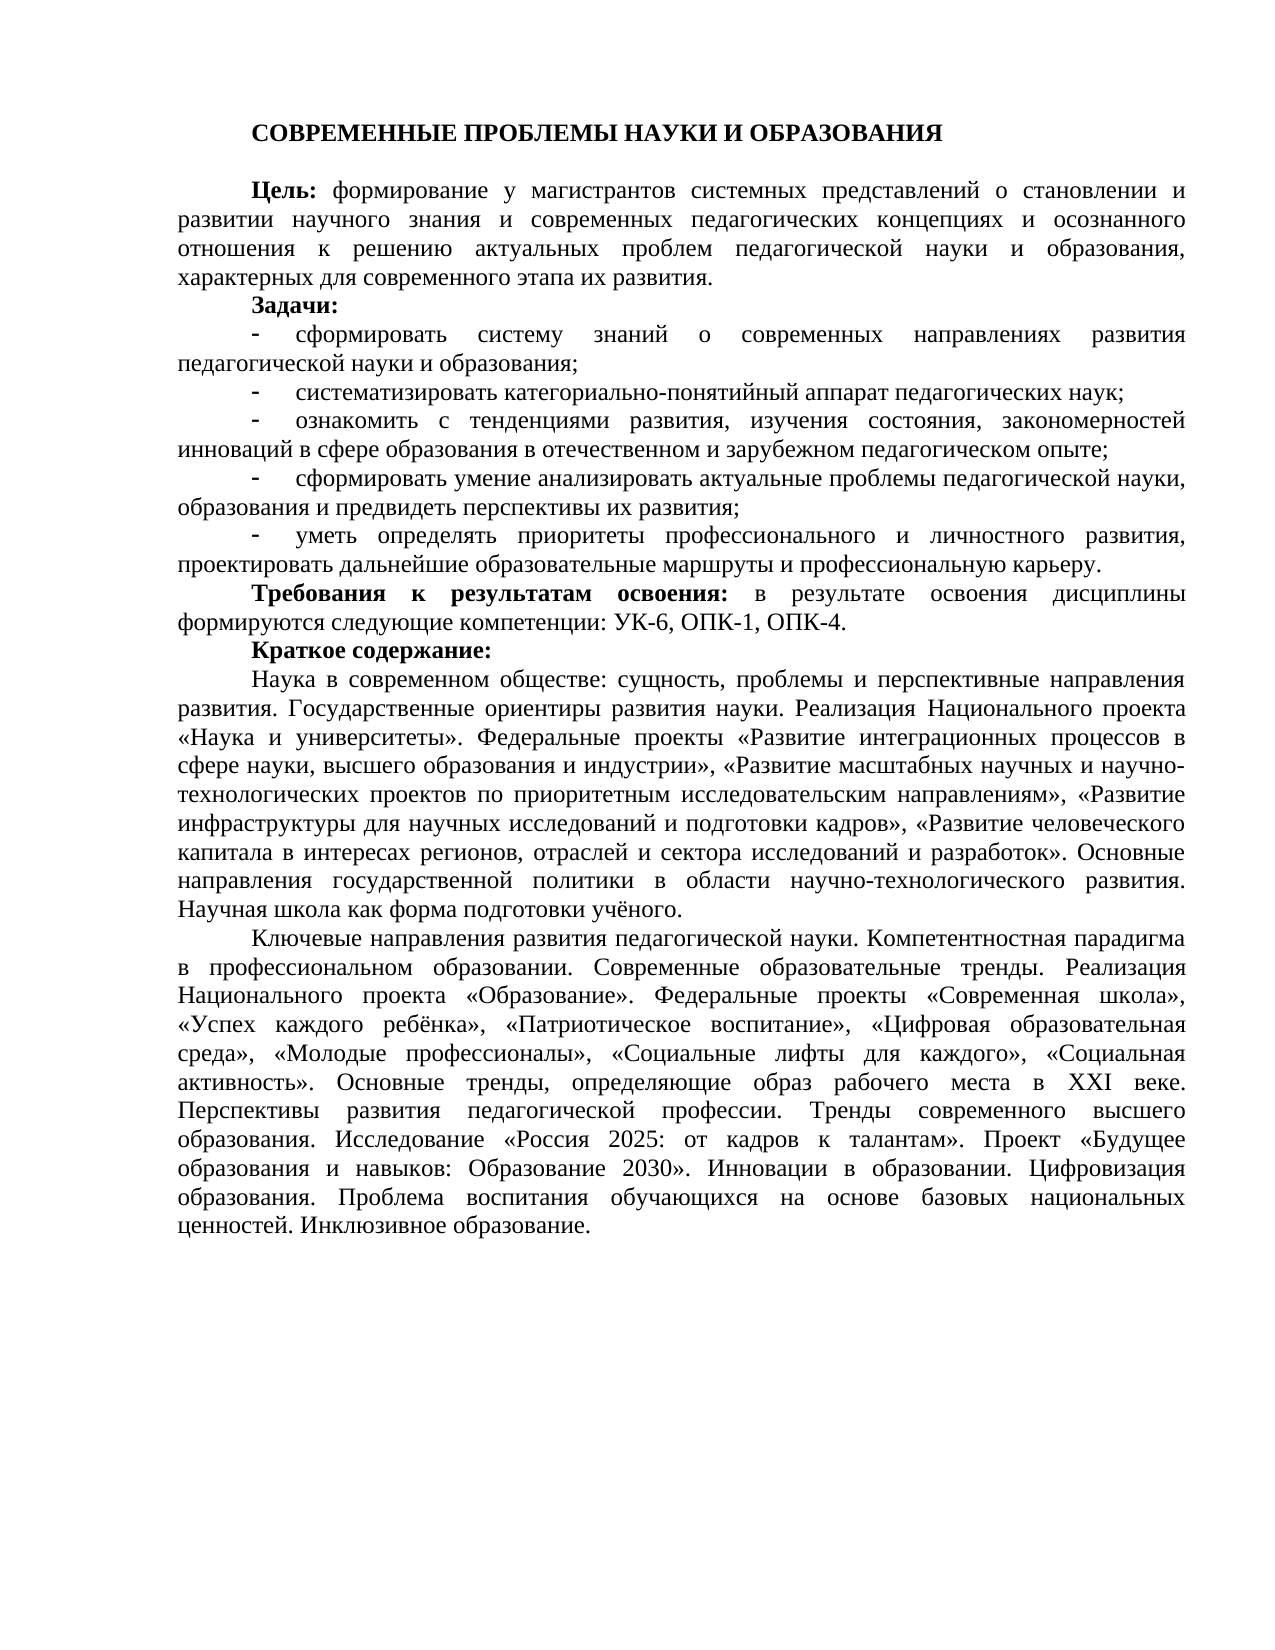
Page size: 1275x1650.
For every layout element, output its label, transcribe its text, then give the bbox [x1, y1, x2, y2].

list уметь определять приоритеты профессионального и личностного развития, проектировать дальнейшие образовательные маршруты и профессиональную карьеру. [177, 521, 1186, 578]
list сформировать систему знаний о современных направлениях развития педагогической науки и образования; [177, 319, 1186, 377]
text Требования к результатам освоения: в результате освоения дисциплины формируются следующие компетенции: УК-6, ОПК-1, ОПК-4. [177, 578, 1186, 636]
text Задачи: [177, 291, 1186, 319]
list сформировать умение анализировать актуальные проблемы педагогической науки, образования и предвидеть перспективы их развития; [177, 463, 1186, 521]
text Цель: формирование у магистрантов системных представлений о становлении и развитии научного знания и современных педагогических концепциях и осознанного отношения к решению актуальных проблем педагогической науки и образования, характерных для современного этапа их развития. [177, 176, 1186, 291]
text Наука в современном обществе: сущность, проблемы и перспективные направления развития. Государственные ориентиры развития науки. Реализация Национального проекта «Наука и университеты». Федеральные проекты «Развитие интеграционных процессов в сфере науки, высшего образования и индустрии», «Развитие масштабных научных и научно-технологических проектов по приоритетным исследовательским направлениям», «Развитие инфраструктуры для научных исследований и подготовки кадров», «Развитие человеческого капитала в интересах регионов, отраслей и сектора исследований и разработок». Основные направления государственной политики в области научно-технологического развития. Научная школа как форма подготовки учёного. [177, 664, 1186, 923]
list систематизировать категориально-понятийный аппарат педагогических наук; [177, 377, 1186, 406]
text СОВРЕМЕННЫЕ ПРОБЛЕМЫ НАУКИ И ОБРАЗОВАНИЯ [177, 118, 1186, 147]
text Краткое содержание: [177, 636, 1186, 664]
text Ключевые направления развития педагогической науки. Компетентностная парадигма в профессиональном образовании. Современные образовательные тренды. Реализация Национального проекта «Образование». Федеральные проекты «Современная школа», «Успех каждого ребёнка», «Патриотическое воспитание», «Цифровая образовательная среда», «Молодые профессионалы», «Социальные лифты для каждого», «Социальная активность». Основные тренды, определяющие образ рабочего места в XXI веке. Перспективы развития педагогической профессии. Тренды современного высшего образования. Исследование «Россия 2025: от кадров к талантам». Проект «Будущее образования и навыков: Образование 2030». Инновации в образовании. Цифровизация образования. Проблема воспитания обучающихся на основе базовых национальных ценностей. Инклюзивное образование. [177, 923, 1186, 1239]
list ознакомить с тенденциями развития, изучения состояния, закономерностей инноваций в сфере образования в отечественном и зарубежном педагогическом опыте; [177, 406, 1186, 463]
